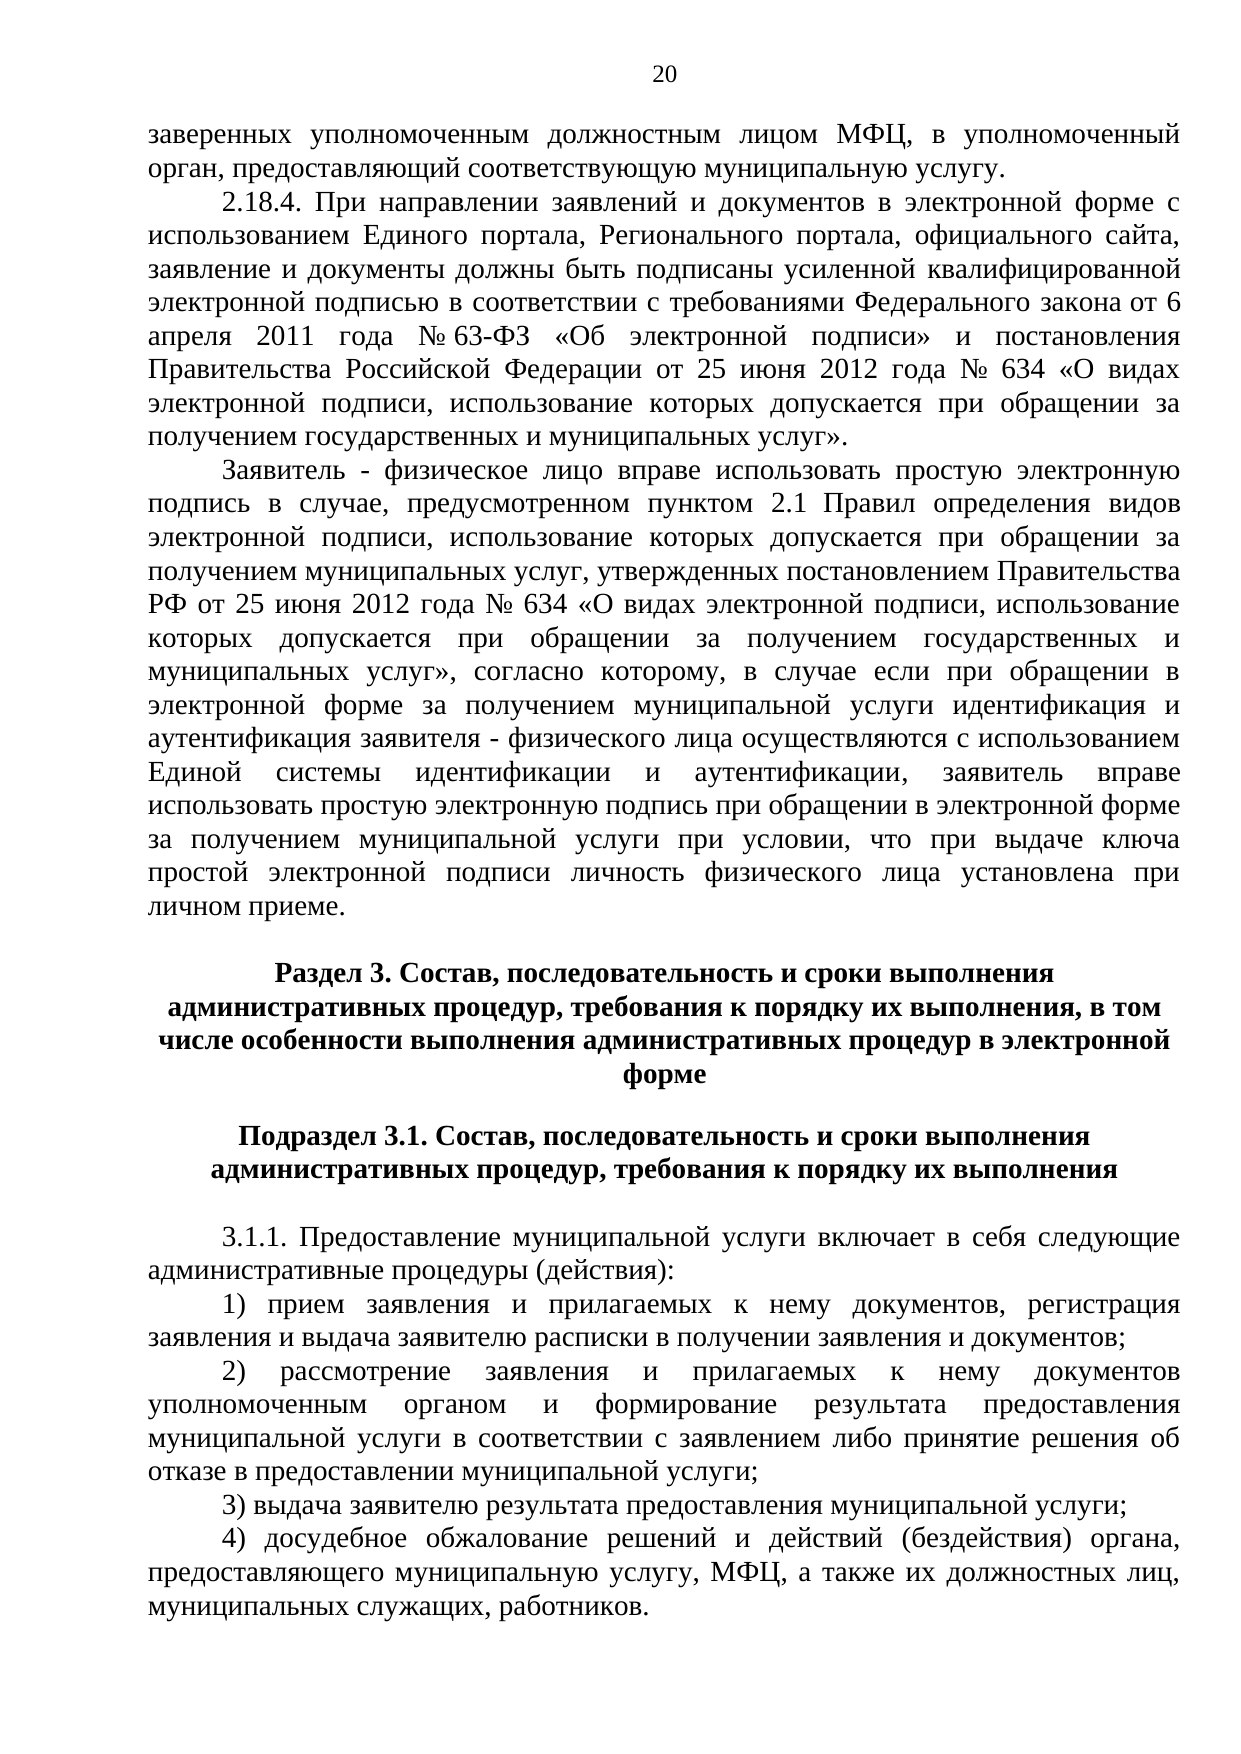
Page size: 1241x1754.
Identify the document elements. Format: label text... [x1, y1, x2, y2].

text 2.18.4. При направлении заявлений и документов в электронной форме с использованием Единого портала, Регионального портала, официального сайта, заявление и документы должны быть подписаны усиленной квалифицированной электронной подписью в соответствии с требованиями Федерального закона от 6 апреля 2011 года № 63-ФЗ «Об электронной подписи» и постановления Правительства Российской Федерации от 25 июня 2012 года № 634 «О видах электронной подписи, использование которых допускается при обращении за получением государственных и муниципальных услуг». [148, 184, 1181, 452]
text Раздел 3. Состав, последовательность и сроки выполнения административных процедур, требования к порядку их выполнения, в том числе особенности выполнения административных процедур в электронной форме [148, 955, 1181, 1089]
text 1) прием заявления и прилагаемых к нему документов, регистрация заявления и выдача заявителю расписки в получении заявления и документов; [148, 1286, 1181, 1353]
text административных процедур, требования к порядку их выполнения [148, 1152, 1181, 1185]
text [148, 117, 1181, 184]
text Подраздел 3.1. Состав, последовательность и сроки выполнения [148, 1118, 1181, 1152]
text Заявитель - физическое лицо вправе использовать простую электронную подпись в случае, предусмотренном пунктом 2.1 Правил определения видов электронной подписи, использование которых допускается при обращении за получением муниципальных услуг, утвержденных постановлением Правительства РФ от 25 июня 2012 года № 634 «О видах электронной подписи, использование которых допускается при обращении за получением государственных и муниципальных услуг», согласно которому, в случае если при обращении в электронной форме за получением муниципальной услуги идентификация и аутентификация заявителя - физического лица осуществляются с использованием Единой системы идентификации и аутентификации, заявитель вправе использовать простую электронную подпись при обращении в электронной форме за получением муниципальной услуги при условии, что при выдаче ключа простой электронной подписи личность физического лица установлена при личном приеме. [148, 452, 1181, 922]
text 2) рассмотрение заявления и прилагаемых к нему документов уполномоченным органом и формирование результата предоставления муниципальной услуги в соответствии с заявлением либо принятие решения об отказе в предоставлении муниципальной услуги; [148, 1353, 1181, 1487]
text 3.1.1. Предоставление муниципальной услуги включает в себя следующие административные процедуры (действия): [148, 1219, 1181, 1286]
text 3) выдача заявителю результата предоставления муниципальной услуги; [148, 1487, 1181, 1521]
text 4) досудебное обжалование решений и действий (бездействия) органа, предоставляющего муниципальную услугу, МФЦ, а также их должностных лиц, муниципальных служащих, работников. [148, 1521, 1181, 1621]
